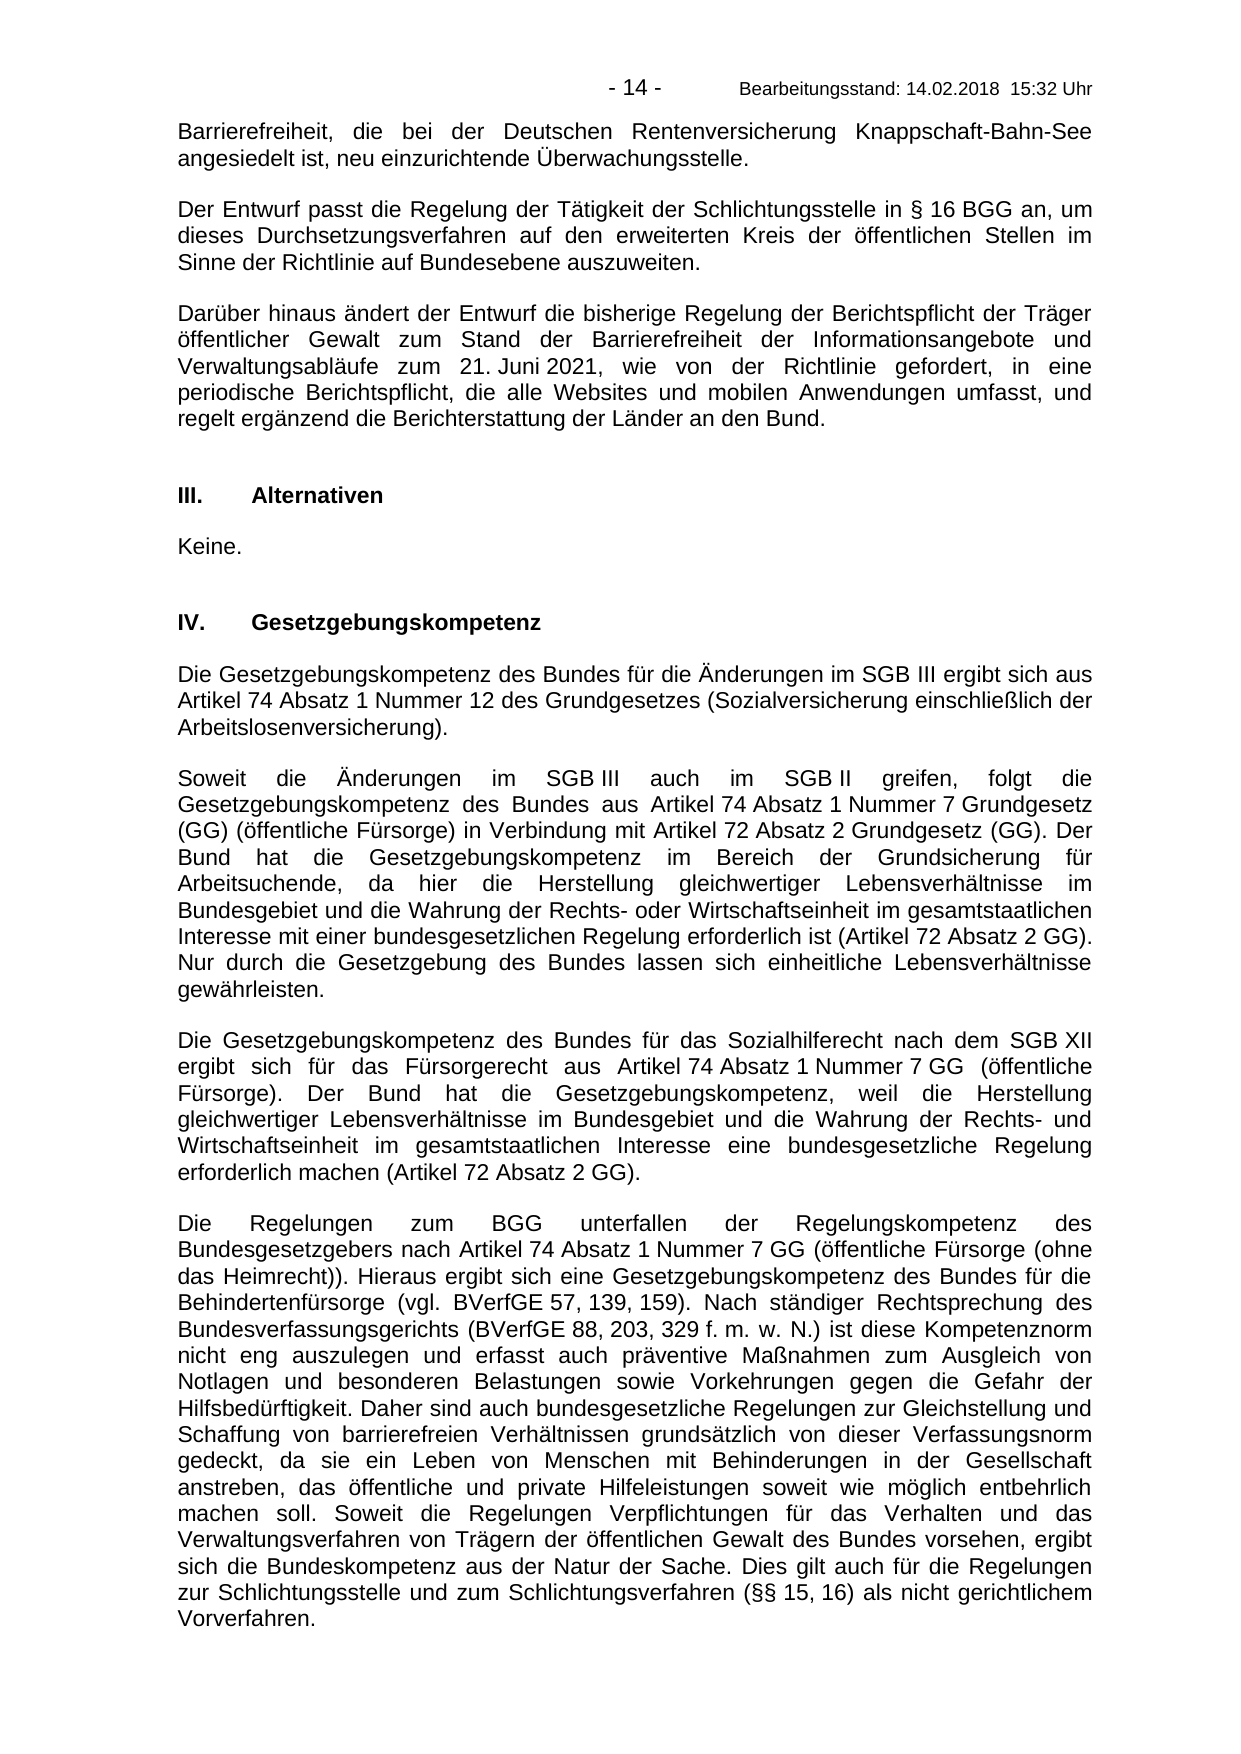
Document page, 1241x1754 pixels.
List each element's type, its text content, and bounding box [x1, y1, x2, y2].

text Die Regelungen zum BGG unterfallen der Regelungskompetenz des Bundesgesetzgebers nach Artikel 74 Absatz 1 Nummer 7 GG (öffentliche Fürsorge (ohne das Heimrecht)). Hieraus ergibt sich eine Gesetzgebungskompetenz des Bundes für die Behindertenfürsorge (vgl. BVerfGE 57, 139, 159). Nach ständiger Rechtsprechung des Bundesverfassungsgerichts (BVerfGE 88, 203, 329 f. m. w. N.) ist diese Kompetenznorm nicht eng auszulegen und erfasst auch präventive Maßnahmen zum Ausgleich von Notlagen und besonderen Belastungen sowie Vorkehrungen gegen die Gefahr der Hilfsbedürftigkeit. Daher sind auch bundesgesetzliche Regelungen zur Gleichstellung und Schaffung von barrierefreien Verhältnissen grundsätzlich von dieser Verfassungsnorm gedeckt, da sie ein Leben von Menschen mit Behinderungen in der Gesellschaft anstreben, das öffentliche und private Hilfeleistungen soweit wie möglich entbehrlich machen soll. Soweit die Regelungen Verpflichtungen für das Verhalten und das Verwaltungsverfahren von Trägern der öffentlichen Gewalt des Bundes vorsehen, ergibt sich die Bundeskompetenz aus der Natur der Sache. Dies gilt auch für die Regelungen zur Schlichtungsstelle und zum Schlichtungsverfahren (§§ 15, 16) als nicht gerichtlichem Vorverfahren. [177, 1210, 1093, 1632]
text Darüber hinaus ändert der Entwurf die bisherige Regelung der Berichtspflicht der Träger öffentlicher Gewalt zum Stand der Barrierefreiheit der Informationsangebote und Verwaltungsabläufe zum 21. Juni 2021, wie von der Richtlinie gefordert, in eine periodische Berichtspflicht, die alle Websites und mobilen Anwendungen umfasst, und regelt ergänzend die Berichterstattung der Länder an den Bund. [177, 300, 1093, 432]
text Soweit die Änderungen im SGB III auch im SGB II greifen, folgt die Gesetzgebungskompetenz des Bundes aus Artikel 74 Absatz 1 Nummer 7 Grundgesetz (GG) (öffentliche Fürsorge) in Verbindung mit Artikel 72 Absatz 2 Grundgesetz (GG). Der Bund hat die Gesetzgebungskompetenz im Bereich der Grundsicherung für Arbeitsuchende, da hier die Herstellung gleichwertiger Lebensverhältnisse im Bundesgebiet und die Wahrung der Rechts- oder Wirtschaftseinheit im gesamtstaatlichen Interesse mit einer bundesgesetzlichen Regelung erforderlich ist (Artikel 72 Absatz 2 GG). Nur durch die Gesetzgebung des Bundes lassen sich einheitliche Lebensverhältnisse gewährleisten. [177, 765, 1093, 1002]
text Gesetzgebungskompetenz [177, 609, 1093, 636]
text Die Gesetzgebungskompetenz des Bundes für das Sozialhilferecht nach dem SGB XII ergibt sich für das Fürsorgerecht aus Artikel 74 Absatz 1 Nummer 7 GG (öffentliche Fürsorge). Der Bund hat die Gesetzgebungskompetenz, weil die Herstellung gleichwertiger Lebensverhältnisse im Bundesgebiet und die Wahrung der Rechts- und Wirtschaftseinheit im gesamtstaatlichen Interesse eine bundesgesetzliche Regelung erforderlich machen (Artikel 72 Absatz 2 GG). [177, 1027, 1093, 1185]
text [177, 118, 1093, 171]
text Die Gesetzgebungskompetenz des Bundes für die Änderungen im SGB III ergibt sich aus Artikel 74 Absatz 1 Nummer 12 des Grundgesetzes (Sozialversicherung einschließlich der Arbeitslosenversicherung). [177, 661, 1093, 740]
text Keine. [177, 533, 1093, 559]
text Der Entwurf passt die Regelung der Tätigkeit der Schlichtungsstelle in § 16 BGG an, um dieses Durchsetzungsverfahren auf den erweiterten Kreis der öffentlichen Stellen im Sinne der Richtlinie auf Bundesebene auszuweiten. [177, 196, 1093, 275]
text Alternativen [177, 482, 1093, 508]
